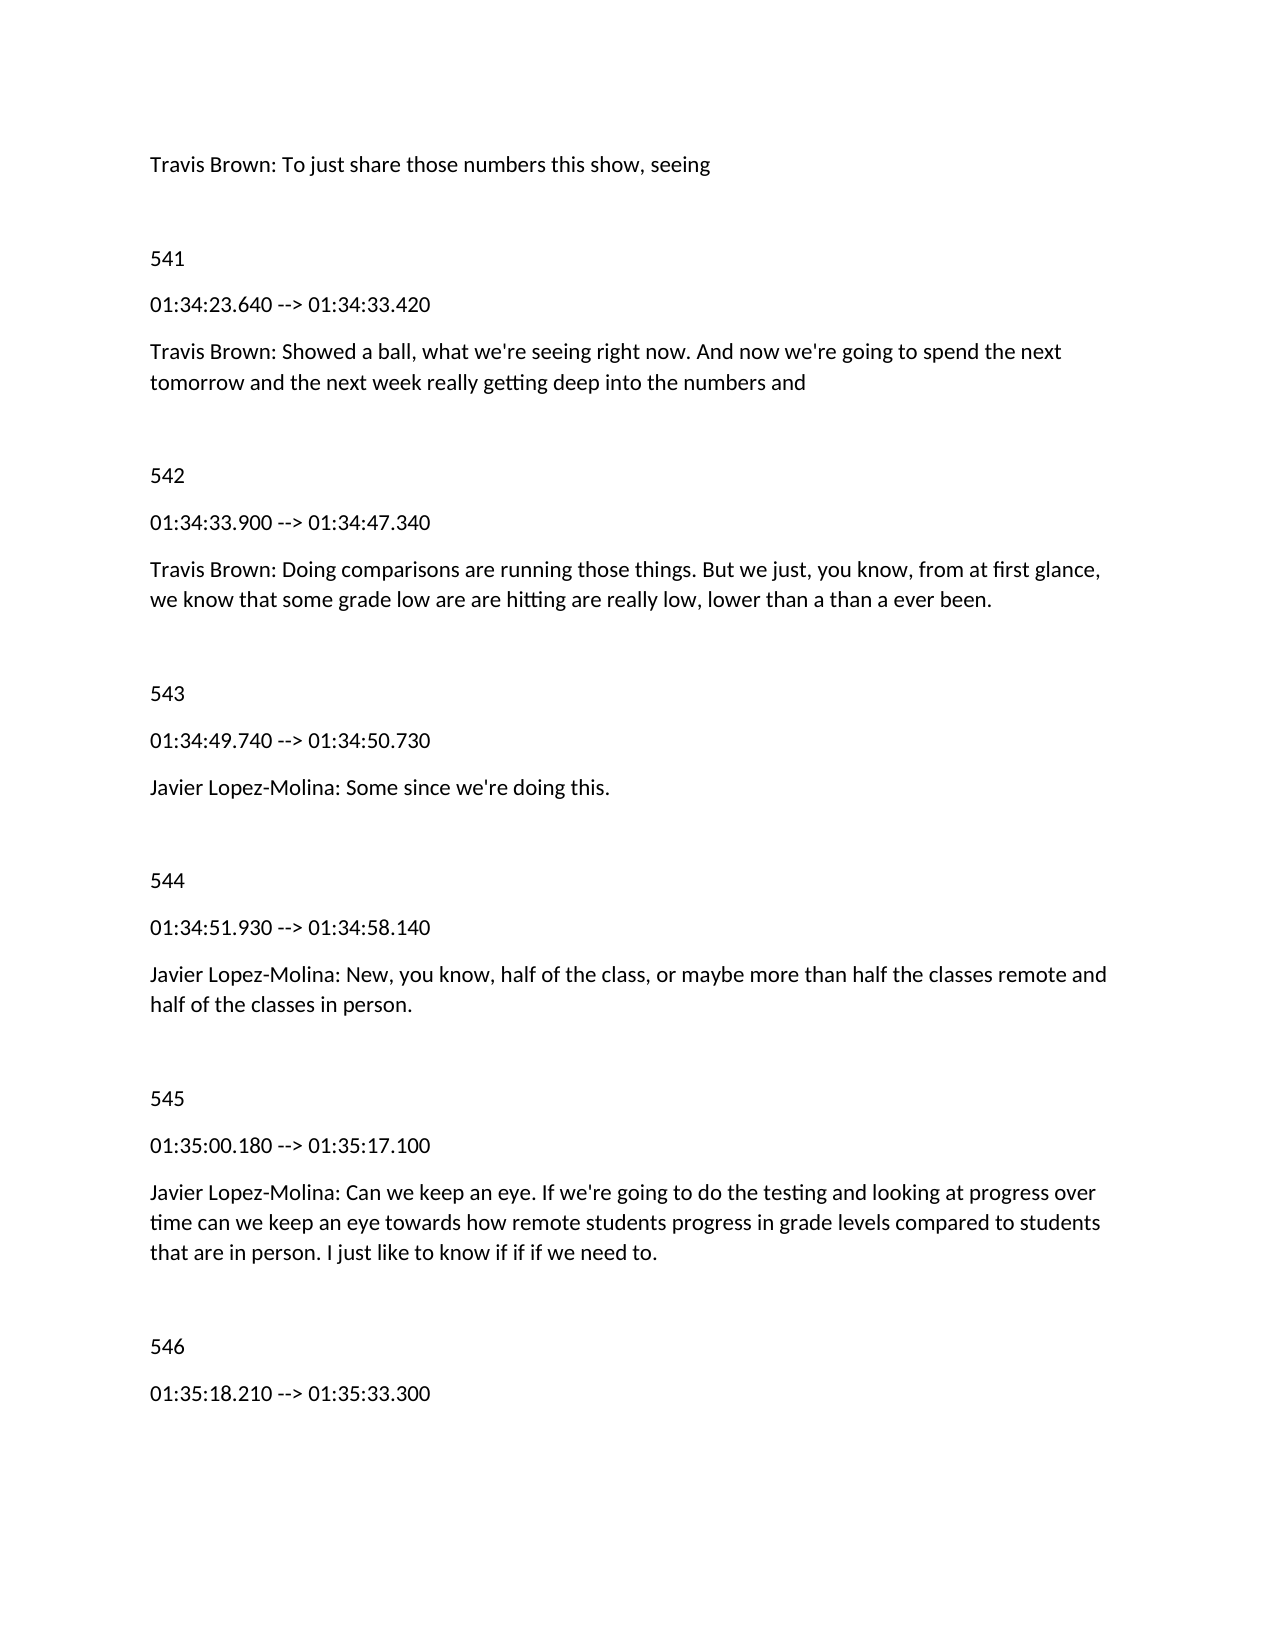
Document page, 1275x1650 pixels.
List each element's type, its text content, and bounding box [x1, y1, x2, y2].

text Javier Lopez-Molina: Can we keep an eye. If we're going to do the testing and looking at progress over time can we keep an eye towards how remote students progress in grade levels compared to students that are in person. I just like to know if if if we need to. [150, 1178, 1125, 1267]
text 541 [150, 244, 1125, 272]
text 01:34:51.930 --> 01:34:58.140 [150, 913, 1125, 942]
text 01:35:00.180 --> 01:35:17.100 [150, 1131, 1125, 1159]
text Javier Lopez-Molina: New, you know, half of the class, or maybe more than half the classes remote and half of the classes in person. [150, 960, 1125, 1019]
text Travis Brown: Doing comparisons are running those things. But we just, you know, from at first glance, we know that some grade low are are hitting are really low, lower than a than a ever been. [150, 555, 1125, 613]
text 01:34:49.740 --> 01:34:50.730 [150, 726, 1125, 754]
text Travis Brown: Showed a ball, what we're seeing right now. And now we're going to spend the next tomorrow and the next week really getting deep into the numbers and [150, 337, 1125, 396]
text Travis Brown: To just share those numbers this show, seeing [150, 150, 1125, 178]
text 544 [150, 867, 1125, 895]
text 01:35:18.210 --> 01:35:33.300 [150, 1379, 1125, 1407]
text Javier Lopez-Molina: Some since we're doing this. [150, 773, 1125, 801]
text 542 [150, 461, 1125, 489]
text 546 [150, 1332, 1125, 1360]
text 01:34:33.900 --> 01:34:47.340 [150, 508, 1125, 536]
text 545 [150, 1084, 1125, 1112]
text 01:34:23.640 --> 01:34:33.420 [150, 291, 1125, 319]
text 543 [150, 679, 1125, 707]
